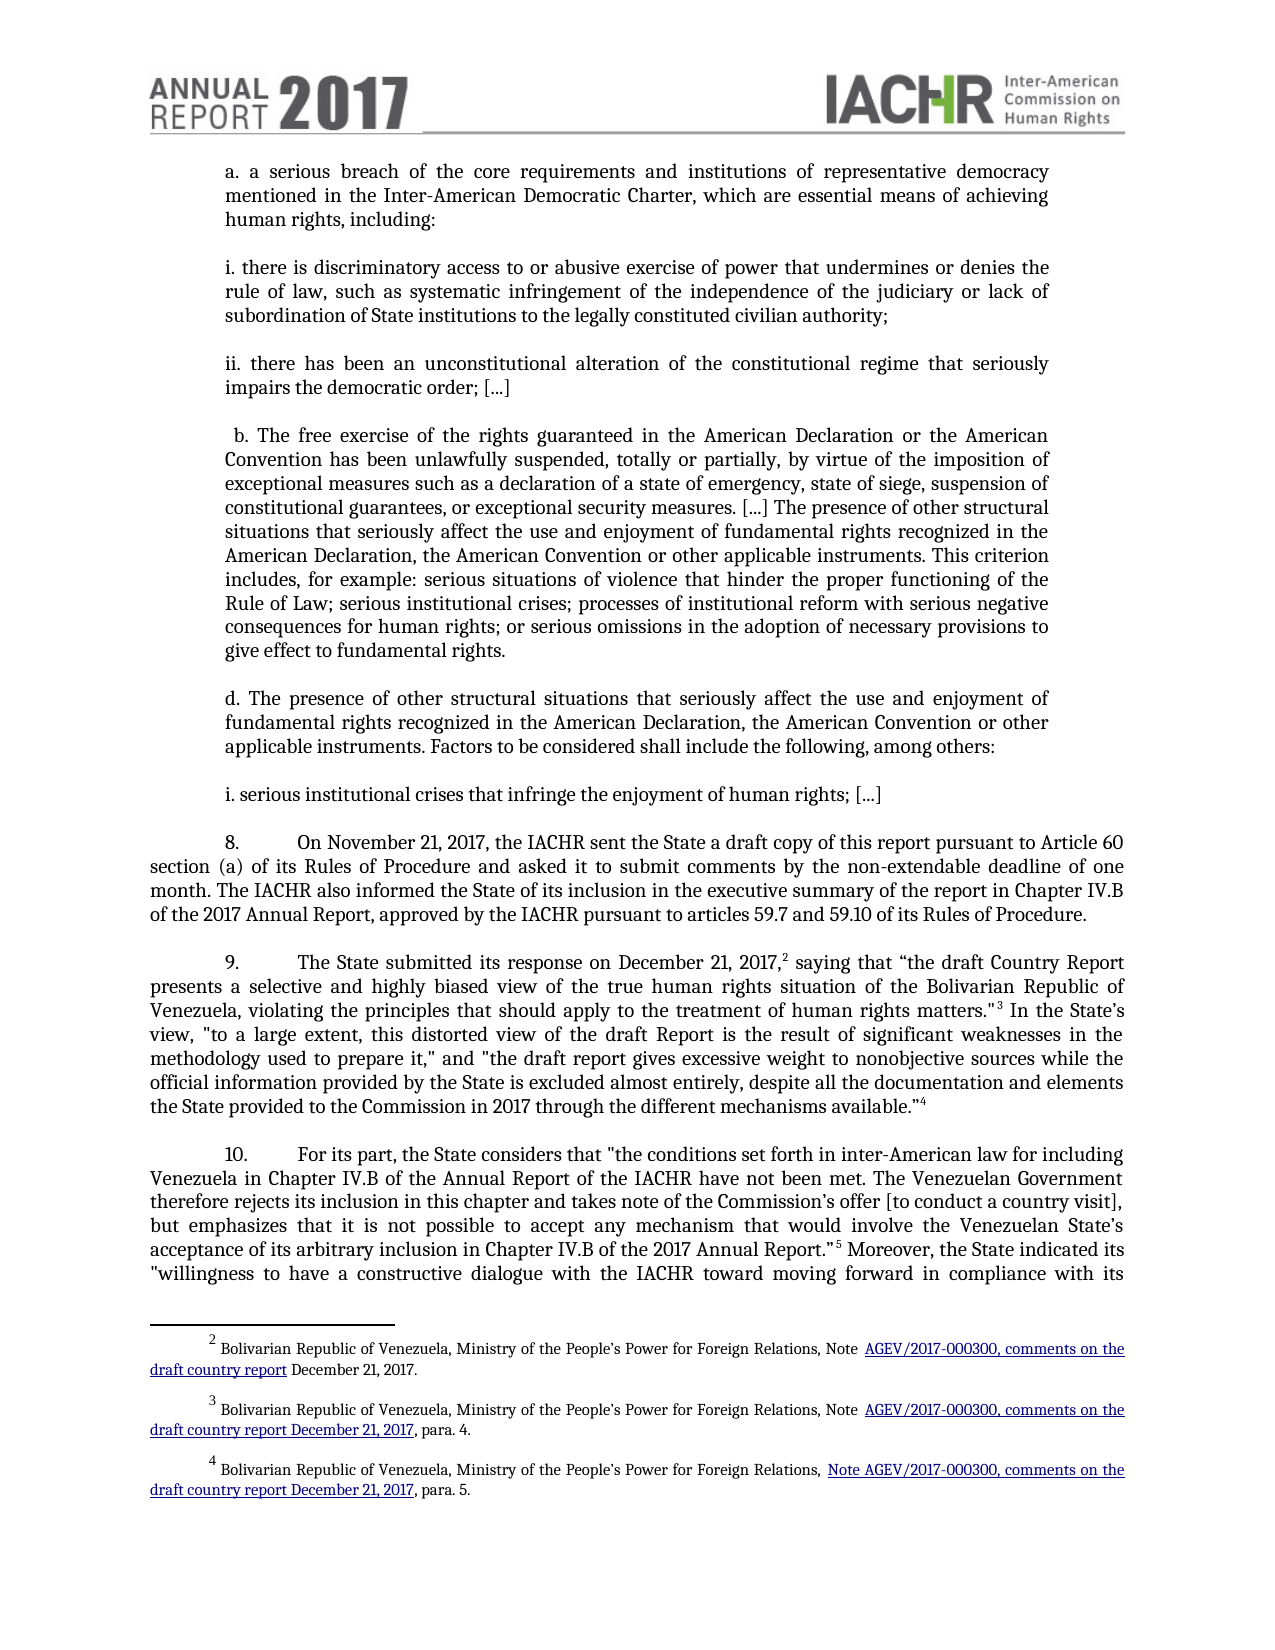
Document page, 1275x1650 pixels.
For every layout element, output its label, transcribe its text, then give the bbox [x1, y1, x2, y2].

text b. The free exercise of the rights guaranteed in the American Declaration or the American Convention has been unlawfully suspended, totally or partially, by virtue of the imposition of exceptional measures such as a declaration of a state of emergency, state of siege, suspension of constitutional guarantees, or exceptional security measures. [...] The presence of other structural situations that seriously affect the use and enjoyment of fundamental rights recognized in the American Declaration, the American Convention or other applicable instruments. This criterion includes, for example: serious situations of violence that hinder the proper functioning of the Rule of Law; serious institutional crises; processes of institutional reform with serious negative consequences for human rights; or serious omissions in the adoption of necessary provisions to give effect to fundamental rights. [225, 423, 1050, 663]
text ii. there has been an unconstitutional alteration of the constitutional regime that seriously impairs the democratic order; [...] [225, 352, 1050, 399]
text a. a serious breach of the core requirements and institutions of representative democracy mentioned in the Inter-American Democratic Charter, which are essential means of achieving human rights, including: [225, 160, 1050, 232]
text d. The presence of other structural situations that seriously affect the use and enjoyment of fundamental rights recognized in the American Declaration, the American Convention or other applicable instruments. Factors to be considered shall include the following, among others: [225, 687, 1050, 759]
list On November 21, 2017, the IACHR sent the State a draft copy of this report pursuant to Article 60 section (a) of its Rules of Procedure and asked it to submit comments by the non-extendable deadline of one month. The IACHR also informed the State of its inclusion in the executive summary of the report in Chapter IV.B of the 2017 Annual Report, approved by the IACHR pursuant to articles 59.7 and 59.10 of its Rules of Procedure. [150, 831, 1125, 927]
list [150, 1142, 1125, 1286]
picture [821, 65, 1125, 131]
text i. there is discriminatory access to or abusive exercise of power that undermines or denies the rule of law, such as systematic infringement of the independence of the judiciary or lack of subordination of State institutions to the legally constituted civilian authority; [225, 256, 1050, 328]
text i. serious institutional crises that infringe the enjoyment of human rights; [...] [225, 783, 1050, 807]
picture [129, 70, 423, 133]
list The State submitted its response on December 21, 2017, saying that “the draft Country Report presents a selective and highly biased view of the true human rights situation of the Bolivarian Republic of Venezuela, violating the principles that should apply to the treatment of human rights matters." In the State’s view, "to a large extent, this distorted view of the draft Report is the result of significant weaknesses in the methodology used to prepare it," and "the draft report gives excessive weight to nonobjective sources while the official information provided by the State is excluded almost entirely, despite all the documentation and elements the State provided to the Commission in 2017 through the different mechanisms available.” [150, 951, 1125, 1118]
